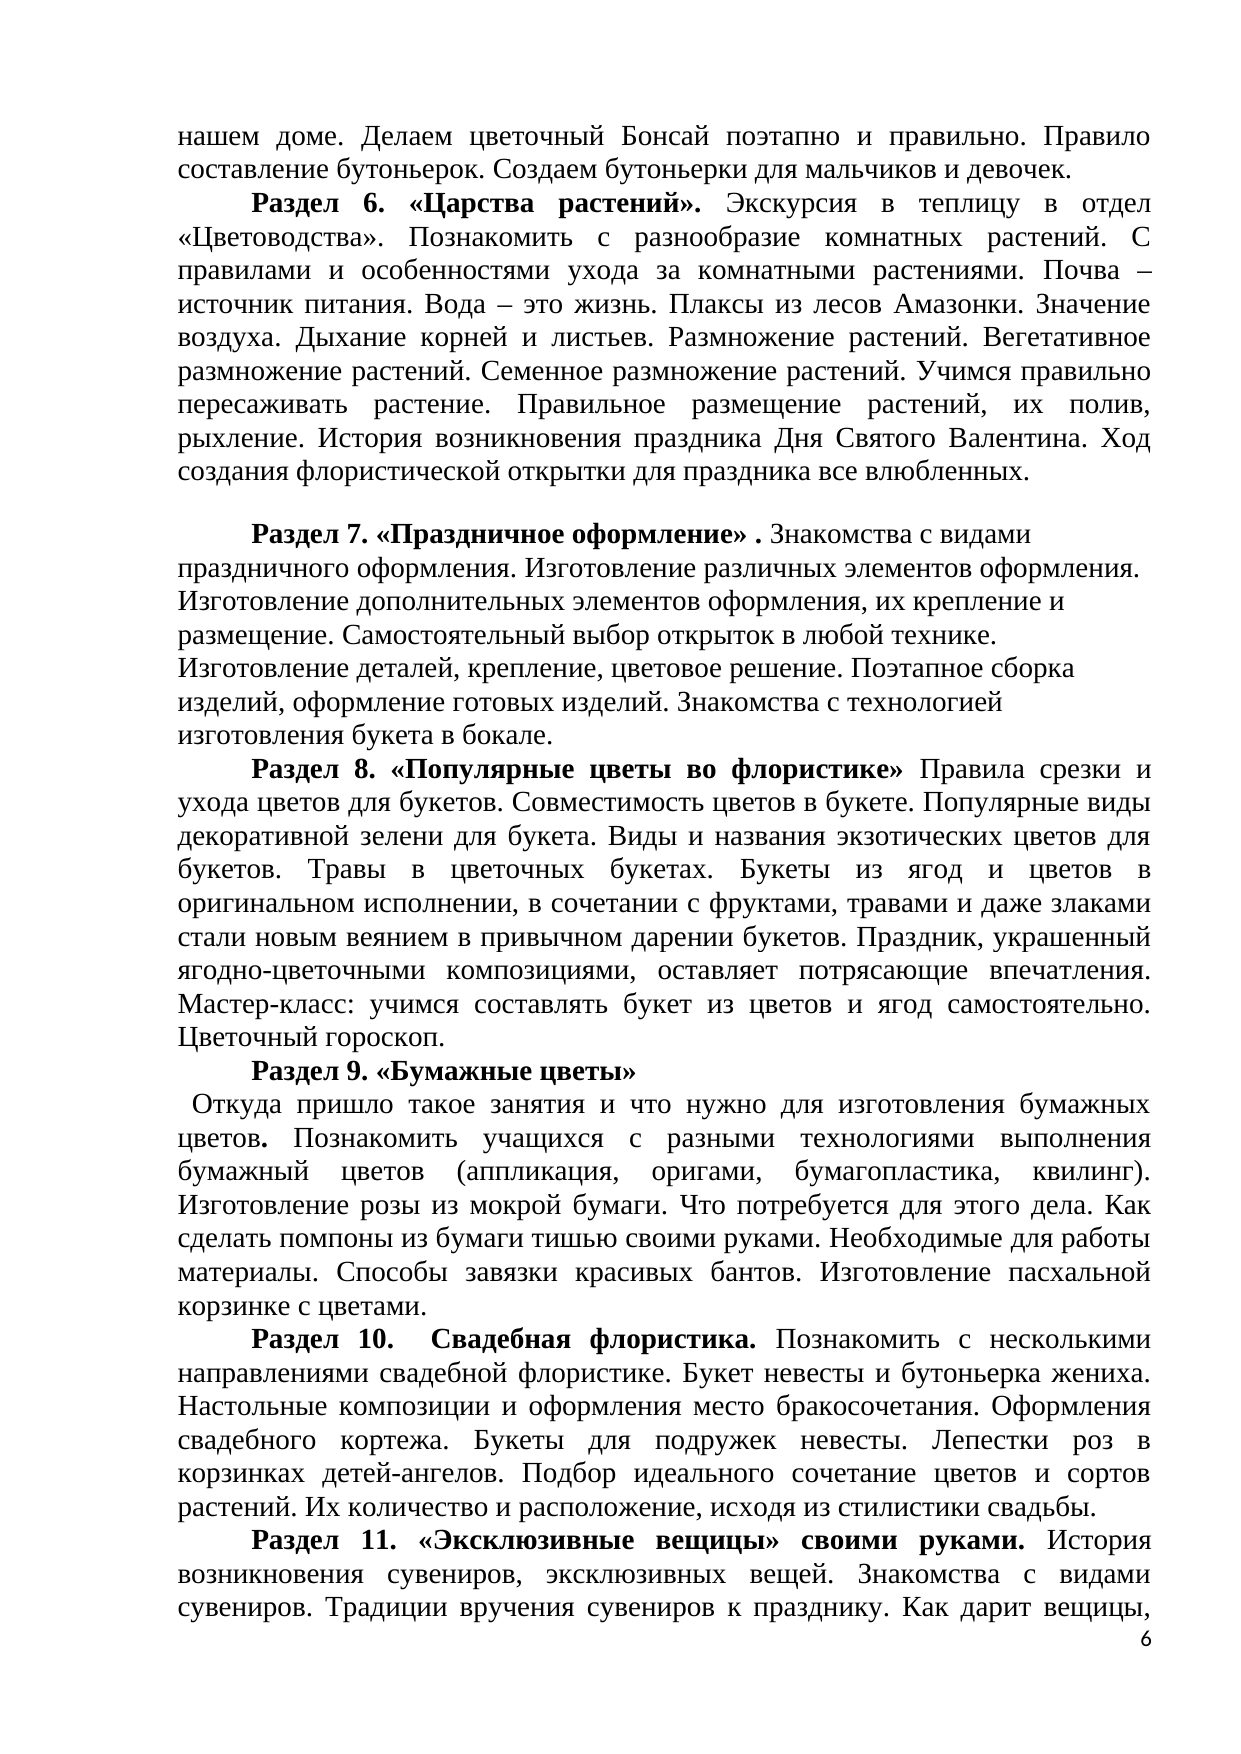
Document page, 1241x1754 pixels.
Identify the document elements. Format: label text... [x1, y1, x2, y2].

text Раздел 7. «Праздничное оформление» . Знакомства с видами праздничного оформления. Изготовление различных элементов оформления. Изготовление дополнительных элементов оформления, их крепление и размещение. Самостоятельный выбор открыток в любой технике. Изготовление деталей, крепление, цветовое решение. Поэтапное сборка изделий, оформление готовых изделий. Знакомства с технологией изготовления букета в бокале. [177, 516, 1152, 751]
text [177, 118, 1152, 185]
text Раздел 10. Свадебная флористика. Познакомить с несколькими направлениями свадебной флористике. Букет невесты и бутоньерка жениха. Настольные композиции и оформления место бракосочетания. Оформления свадебного кортежа. Букеты для подружек невесты. Лепестки роз в корзинках детей-ангелов. Подбор идеального сочетание цветов и сортов растений. Их количество и расположение, исходя из стилистики свадьбы. [177, 1321, 1152, 1522]
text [177, 1522, 1152, 1623]
text Раздел 8. «Популярные цветы во флористике» Правила срезки и ухода цветов для букетов. Совместимость цветов в букете. Популярные виды декоративной зелени для букета. Виды и названия экзотических цветов для букетов. Травы в цветочных букетах. Букеты из ягод и цветов в оригинальном исполнении, в сочетании с фруктами, травами и даже злаками стали новым веянием в привычном дарении букетов. Праздник, украшенный ягодно-цветочными композициями, оставляет потрясающие впечатления. Мастер-класс: учимся составлять букет из цветов и ягод самостоятельно. Цветочный гороскоп. [177, 986, 1152, 1053]
text Раздел 6. «Царства растений». Экскурсия в теплицу в отдел «Цветоводства». Познакомить с разнообразие комнатных растений. С правилами и особенностями ухода за комнатными растениями. Почва – источник питания. Вода – это жизнь. Плаксы из лесов Амазонки. Значение воздуха. Дыхание корней и листьев. Размножение растений. Вегетативное размножение растений. Семенное размножение растений. Учимся правильно пересаживать растение. Правильное размещение растений, их полив, рыхление. История возникновения праздника Дня Святого Валентина. Ход создания флористической открытки для праздника все влюбленных. [177, 185, 1152, 487]
text Откуда пришло такое занятия и что нужно для изготовления бумажных цветов. Познакомить учащихся с разными технологиями выполнения бумажный цветов (аппликация, оригами, бумагопластика, квилинг). Изготовление розы из мокрой бумаги. Что потребуется для этого дела. Как сделать помпоны из бумаги тишью своими руками. Необходимые для работы материалы. Способы завязки красивых бантов. Изготовление пасхальной корзинке с цветами. [177, 1086, 1152, 1321]
text Раздел 8. «Популярные цветы во флористике» Правила срезки и ухода цветов для букетов. Совместимость цветов в букете. Популярные виды декоративной зелени для букета. Виды и названия экзотических цветов для букетов. Травы в цветочных букетах. Букеты из ягод и цветов в оригинальном исполнении, в сочетании с фруктами, травами и даже злаками стали новым веянием в привычном дарении букетов. Праздник, украшенный ягодно-цветочными композициями, оставляет потрясающие впечатления. Мастер-класс: учимся составлять букет из цветов и ягод самостоятельно. Цветочный гороскоп. [177, 751, 1152, 885]
text Раздел 9. «Бумажные цветы» [177, 1053, 1152, 1086]
